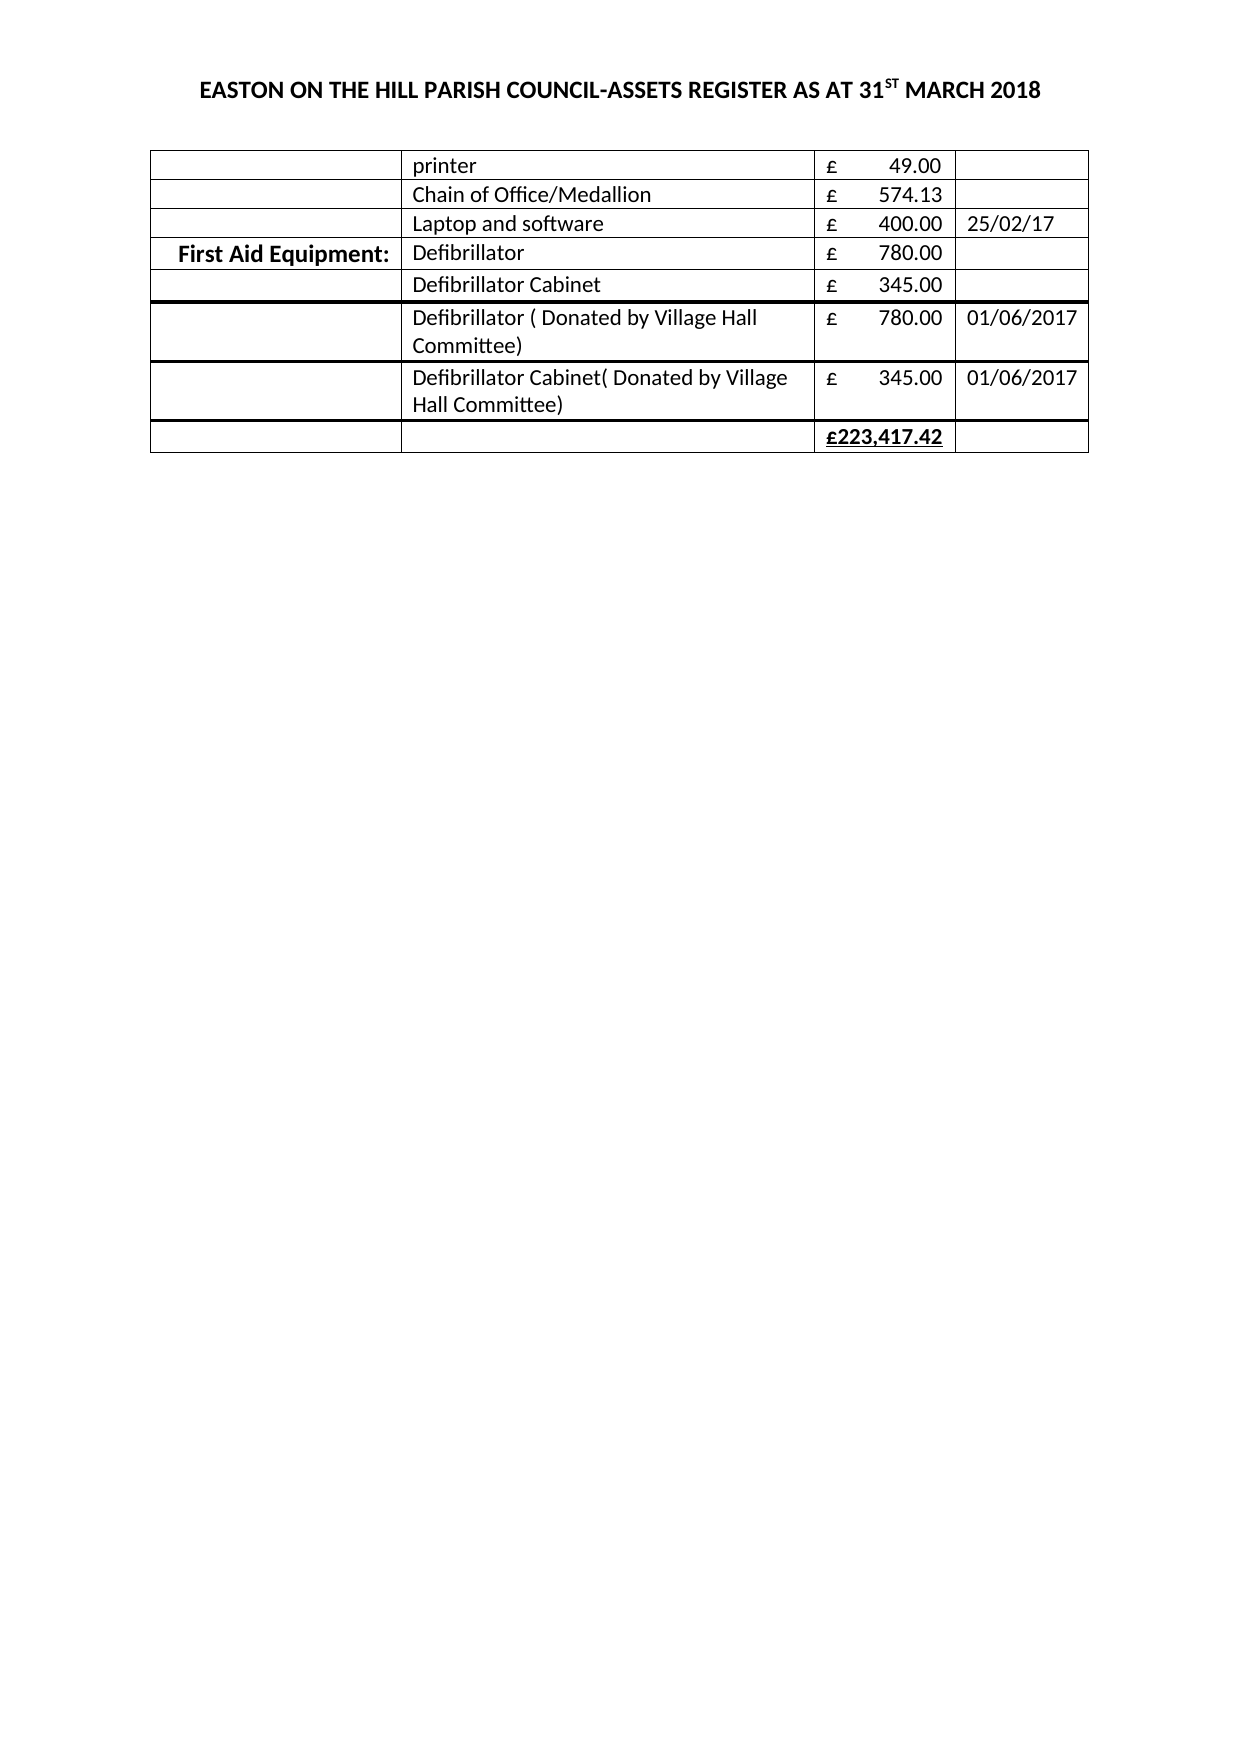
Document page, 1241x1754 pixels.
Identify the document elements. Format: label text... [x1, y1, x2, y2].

table_cell Defibrillator Cabinet( Donated by Village Hall Committee) [402, 363, 814, 419]
table_cell £ 345.00 [815, 363, 955, 419]
table_cell [956, 422, 1088, 452]
table_cell [151, 363, 401, 419]
table_cell [151, 151, 401, 179]
table_cell £ 345.00 [815, 270, 955, 300]
table_cell £ 49.00 [815, 151, 955, 179]
table_cell [151, 209, 401, 237]
table_cell [956, 151, 1088, 179]
table_cell [151, 180, 401, 208]
table_cell £ 780.00 [815, 304, 955, 359]
table_cell Defibrillator ( Donated by Village Hall Committee) [402, 304, 814, 359]
table_cell [956, 180, 1088, 208]
table_cell £223,417.42 [815, 422, 955, 452]
table_cell printer [402, 151, 814, 179]
table_cell [151, 422, 401, 452]
table_cell £ 400.00 [815, 209, 955, 237]
table_cell 25/02/17 [956, 209, 1088, 237]
table_cell [956, 270, 1088, 300]
table_cell [151, 304, 401, 359]
table_cell £ 574.13 [815, 180, 955, 208]
table_cell Chain of Office/Medallion [402, 180, 814, 208]
table_cell Laptop and software [402, 209, 814, 237]
table_cell Defibrillator [402, 238, 814, 269]
table_cell 01/06/2017 [956, 304, 1088, 359]
table_cell £ 780.00 [815, 238, 955, 269]
table_cell [402, 422, 814, 452]
table_cell 01/06/2017 [956, 363, 1088, 419]
table_cell [151, 270, 401, 300]
table_cell Defibrillator Cabinet [402, 270, 814, 300]
table_cell First Aid Equipment: [151, 238, 401, 269]
table_cell [956, 238, 1088, 269]
